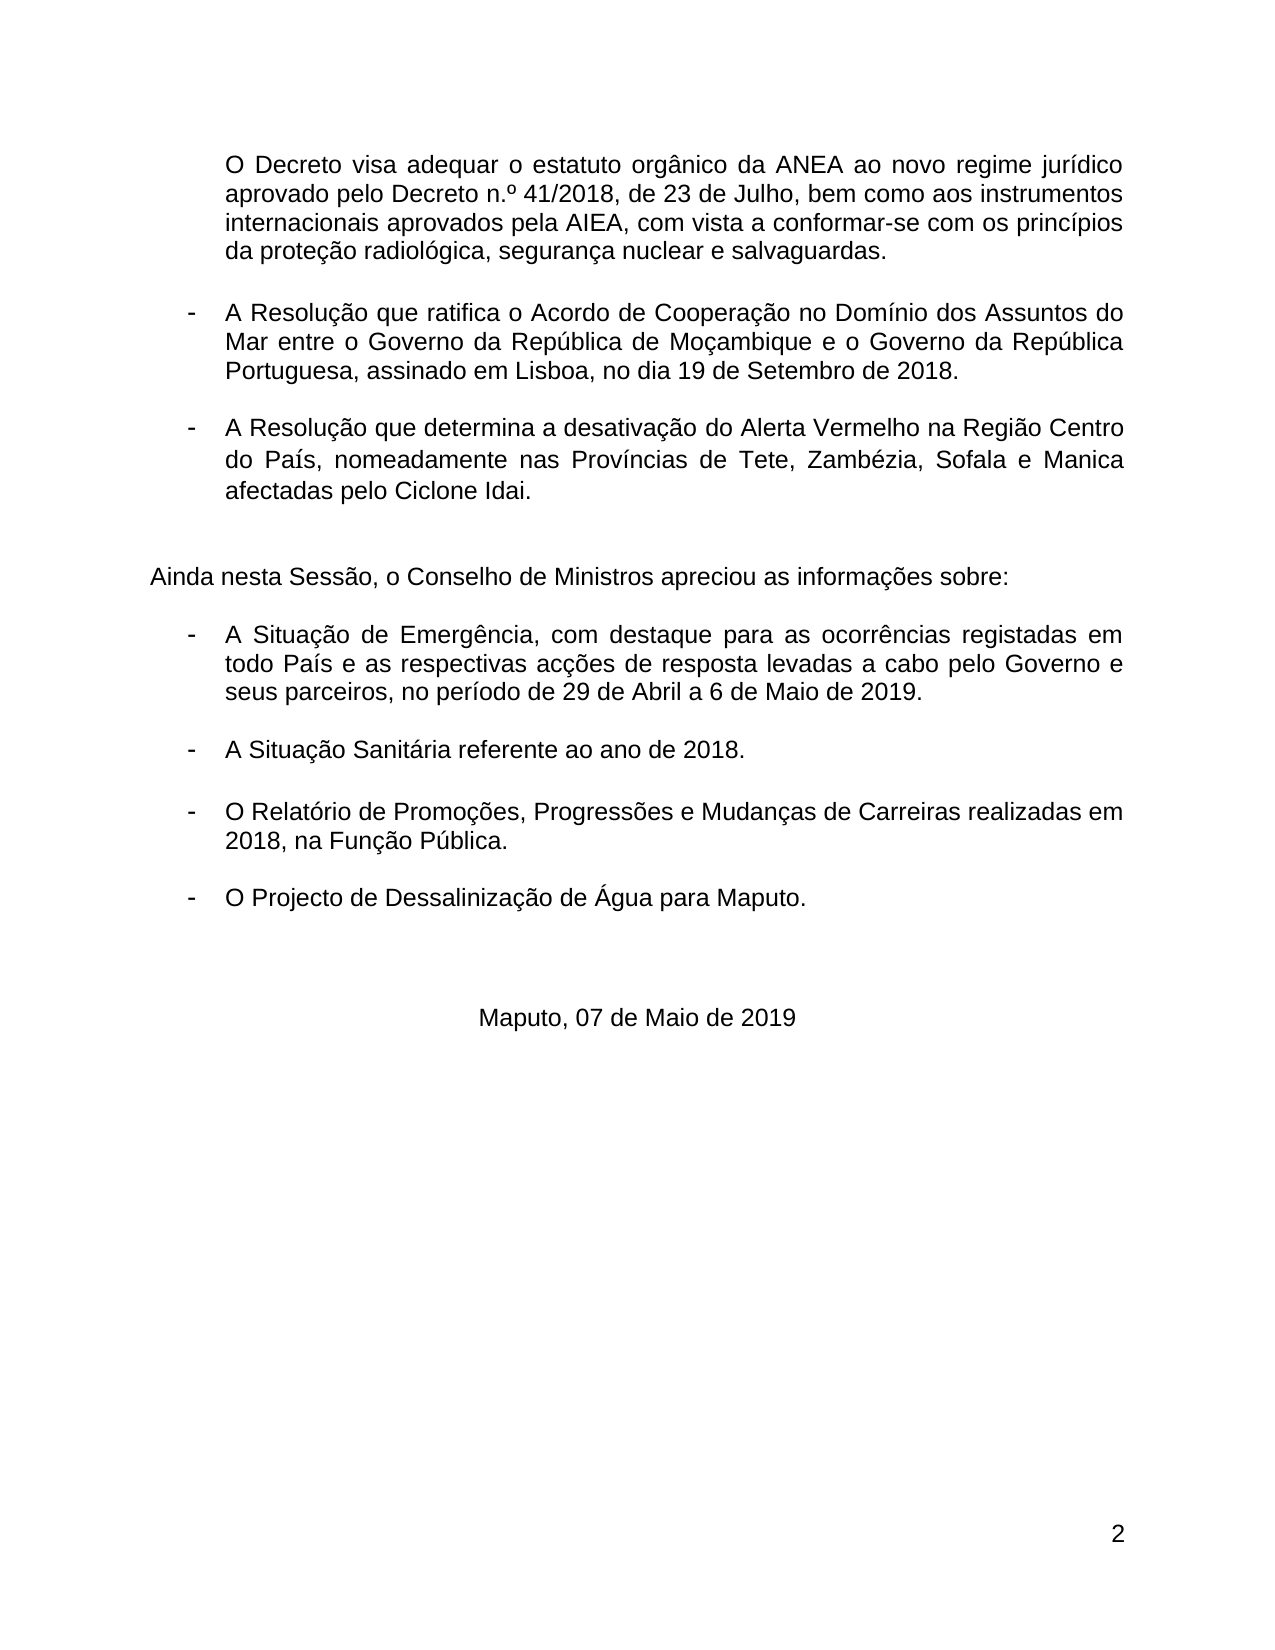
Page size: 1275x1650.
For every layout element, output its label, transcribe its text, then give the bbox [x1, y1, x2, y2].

list O Projecto de Dessalinização de Água para Maputo. [187, 883, 1125, 912]
list A Resolução que ratifica o Acordo de Cooperação no Domínio dos Assuntos do Mar entre o Governo da República de Moçambique e o Governo da República Portuguesa, assinado em Lisboa, no dia 19 de Setembro de 2018. [187, 298, 1125, 384]
text Ainda nesta Sessão, o Conselho de Ministros apreciou as informações sobre: [150, 562, 1125, 591]
text Maputo, 07 de Maio de 2019 [150, 1002, 1125, 1031]
list A Resolução que determina a desativação do Alerta Vermelho na Região Centro do País, nomeadamente nas Províncias de Tete, Zambézia, Sofala e Manica afectadas pelo Ciclone Idai. [187, 413, 1125, 505]
list O Decreto visa adequar o estatuto orgânico da ANEA ao novo regime jurídico aprovado pelo Decreto n.º 41/2018, de 23 de Julho, bem como aos instrumentos internacionais aprovados pela AIEA, com vista a conformar-se com os princípios da proteção radiológica, segurança nuclear e salvaguardas. [225, 150, 1125, 265]
list A Situação Sanitária referente ao ano de 2018. [187, 735, 1125, 764]
list O Relatório de Promoções, Progressões e Mudanças de Carreiras realizadas em 2018, na Função Pública. [187, 797, 1125, 854]
list A Situação de Emergência, com destaque para as ocorrências registadas em todo País e as respectivas acções de resposta levadas a cabo pelo Governo e seus parceiros, no período de 29 de Abril a 6 de Maio de 2019. [187, 620, 1125, 706]
